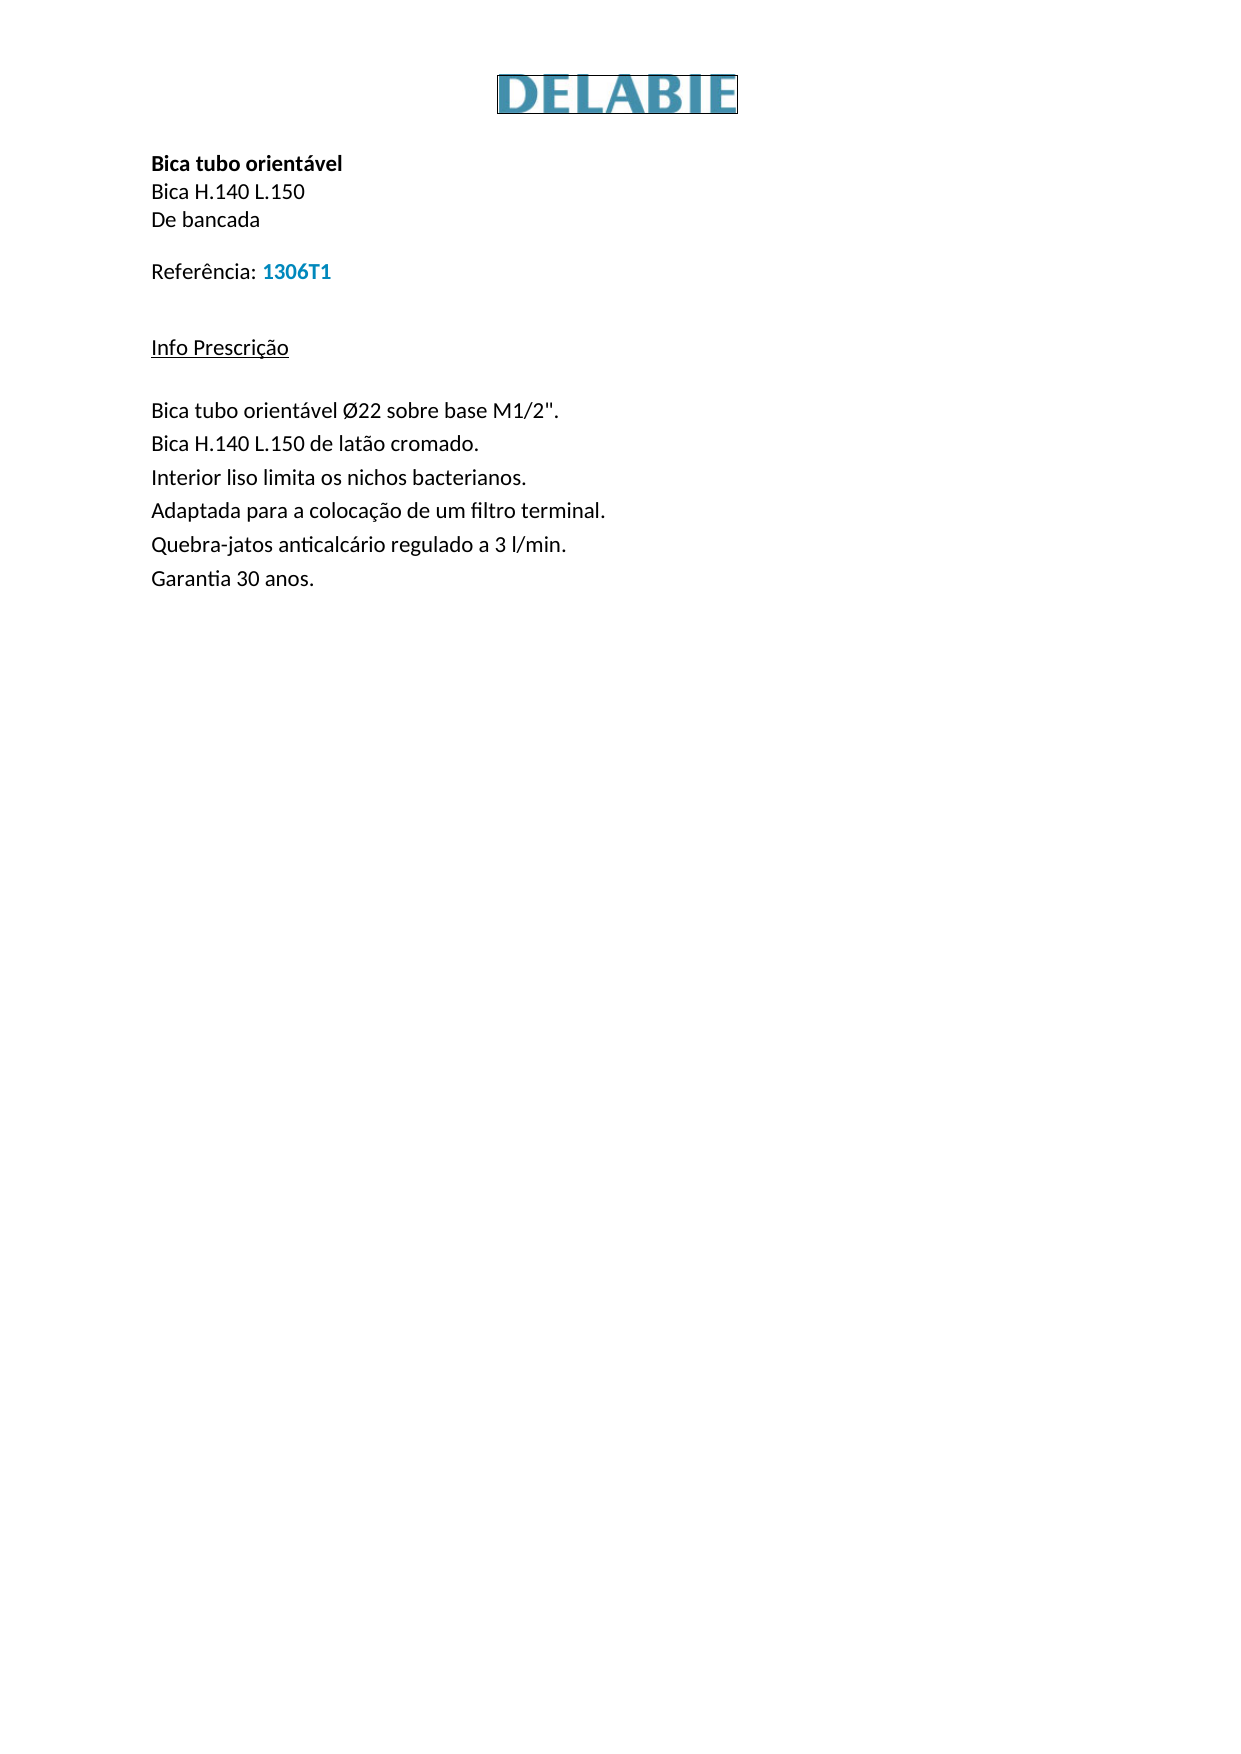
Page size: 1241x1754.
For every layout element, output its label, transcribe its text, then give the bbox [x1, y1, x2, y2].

text Info Prescrição [151, 333, 1084, 361]
text Interior liso limita os nichos bacterianos. [151, 463, 1084, 491]
picture [498, 76, 737, 113]
text Bica H.140 L.150 [151, 177, 1084, 205]
text Quebra-jatos anticalcário regulado a 3 l/min. [151, 530, 1084, 558]
text Adaptada para a colocação de um filtro terminal. [151, 497, 1084, 525]
text Bica tubo orientável Ø22 sobre base M1/2". [151, 396, 1084, 424]
text Bica H.140 L.150 de latão cromado. [151, 429, 1084, 458]
text Bica tubo orientável [151, 149, 1084, 177]
text Garantia 30 anos. [151, 564, 1084, 592]
text Referência: 1306T1 [151, 257, 1084, 285]
text De bancada [151, 205, 1084, 233]
